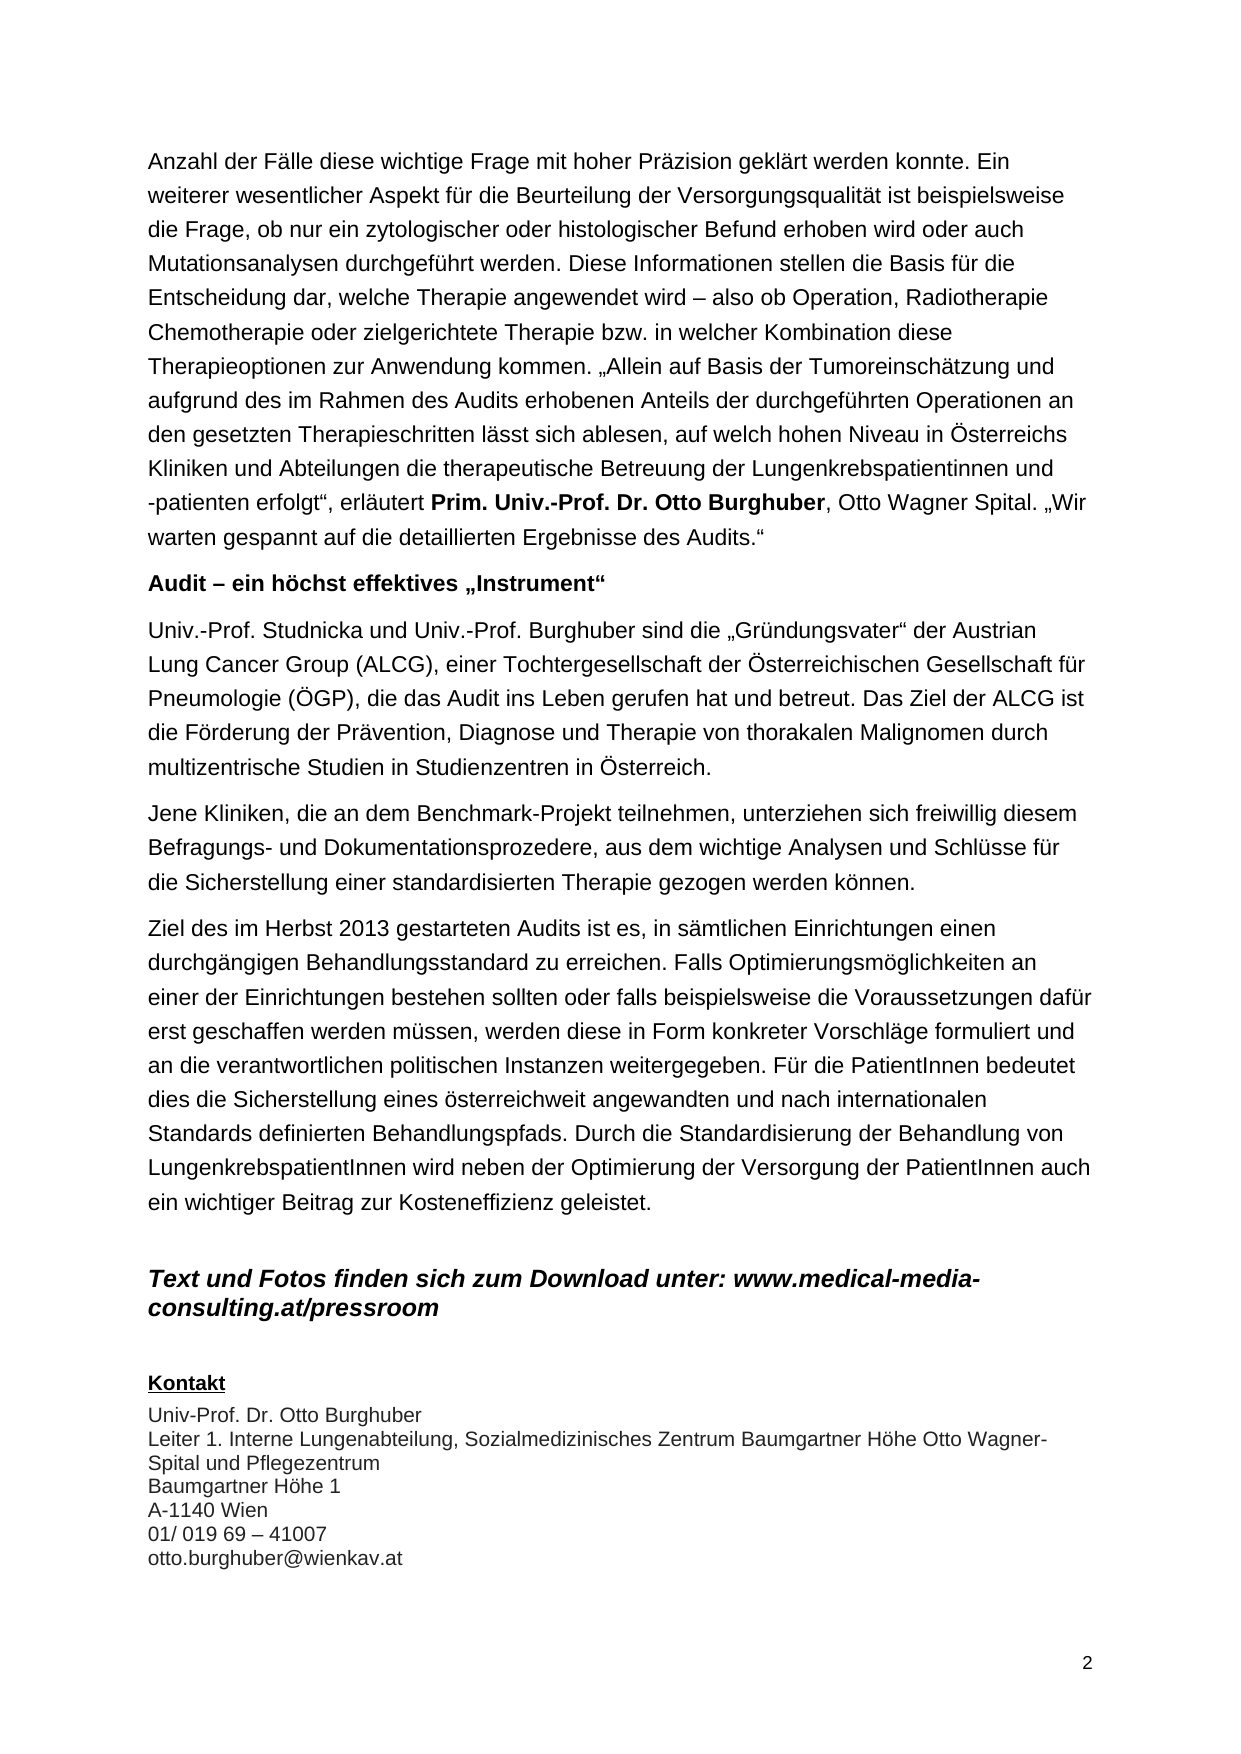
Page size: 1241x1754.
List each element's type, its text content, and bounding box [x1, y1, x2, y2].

text Univ-Prof. Dr. Otto Burghuber [148, 1402, 1092, 1426]
text 01/ 019 69 – 41007 [148, 1522, 1092, 1546]
text A-1140 Wien [148, 1498, 1092, 1522]
text Kontakt [148, 1371, 1092, 1395]
text otto.burghuber@wienkav.at [148, 1546, 1092, 1570]
text Leiter 1. Interne Lungenabteilung, Sozialmedizinisches Zentrum Baumgartner Höhe Otto Wagner-Spital und Pflegezentrum [148, 1426, 1092, 1474]
text Univ.-Prof. Studnicka und Univ.-Prof. Burghuber sind die „Gründungsvater“ der Austrian Lung Cancer Group (ALCG), einer Tochtergesellschaft der Österreichischen Gesellschaft für Pneumologie (ÖGP), die das Audit ins Leben gerufen hat und betreut. Das Ziel der ALCG ist die Förderung der Prävention, Diagnose und Therapie von thorakalen Malignomen durch multizentrische Studien in Studienzentren in Österreich. [148, 617, 1092, 780]
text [148, 148, 1092, 550]
text Text und Fotos finden sich zum Download unter: www.medical-media-consulting.at/pressroom [148, 1264, 1092, 1321]
text Jene Kliniken, die an dem Benchmark-Projekt teilnehmen, unterziehen sich freiwillig diesem Befragungs- und Dokumentationsprozedere, aus dem wichtige Analysen und Schlüsse für die Sicherstellung einer standardisierten Therapie gezogen werden können. [148, 800, 1092, 895]
text Ziel des im Herbst 2013 gestarteten Audits ist es, in sämtlichen Einrichtungen einen durchgängigen Behandlungsstandard zu erreichen. Falls Optimierungsmöglichkeiten an einer der Einrichtungen bestehen sollten oder falls beispielsweise die Voraussetzungen dafür erst geschaffen werden müssen, werden diese in Form konkreter Vorschläge formuliert und an die verantwortlichen politischen Instanzen weitergegeben. Für die PatientInnen bedeutet dies die Sicherstellung eines österreichweit angewandten und nach internationalen Standards definierten Behandlungspfads. Durch die Standardisierung der Behandlung von LungenkrebspatientInnen wird neben der Optimierung der Versorgung der PatientInnen auch ein wichtiger Beitrag zur Kosteneffizienz geleistet. [148, 915, 1092, 1215]
text Baumgartner Höhe 1 [148, 1474, 1092, 1498]
text Audit – ein höchst effektives „Instrument“ [148, 570, 1092, 597]
